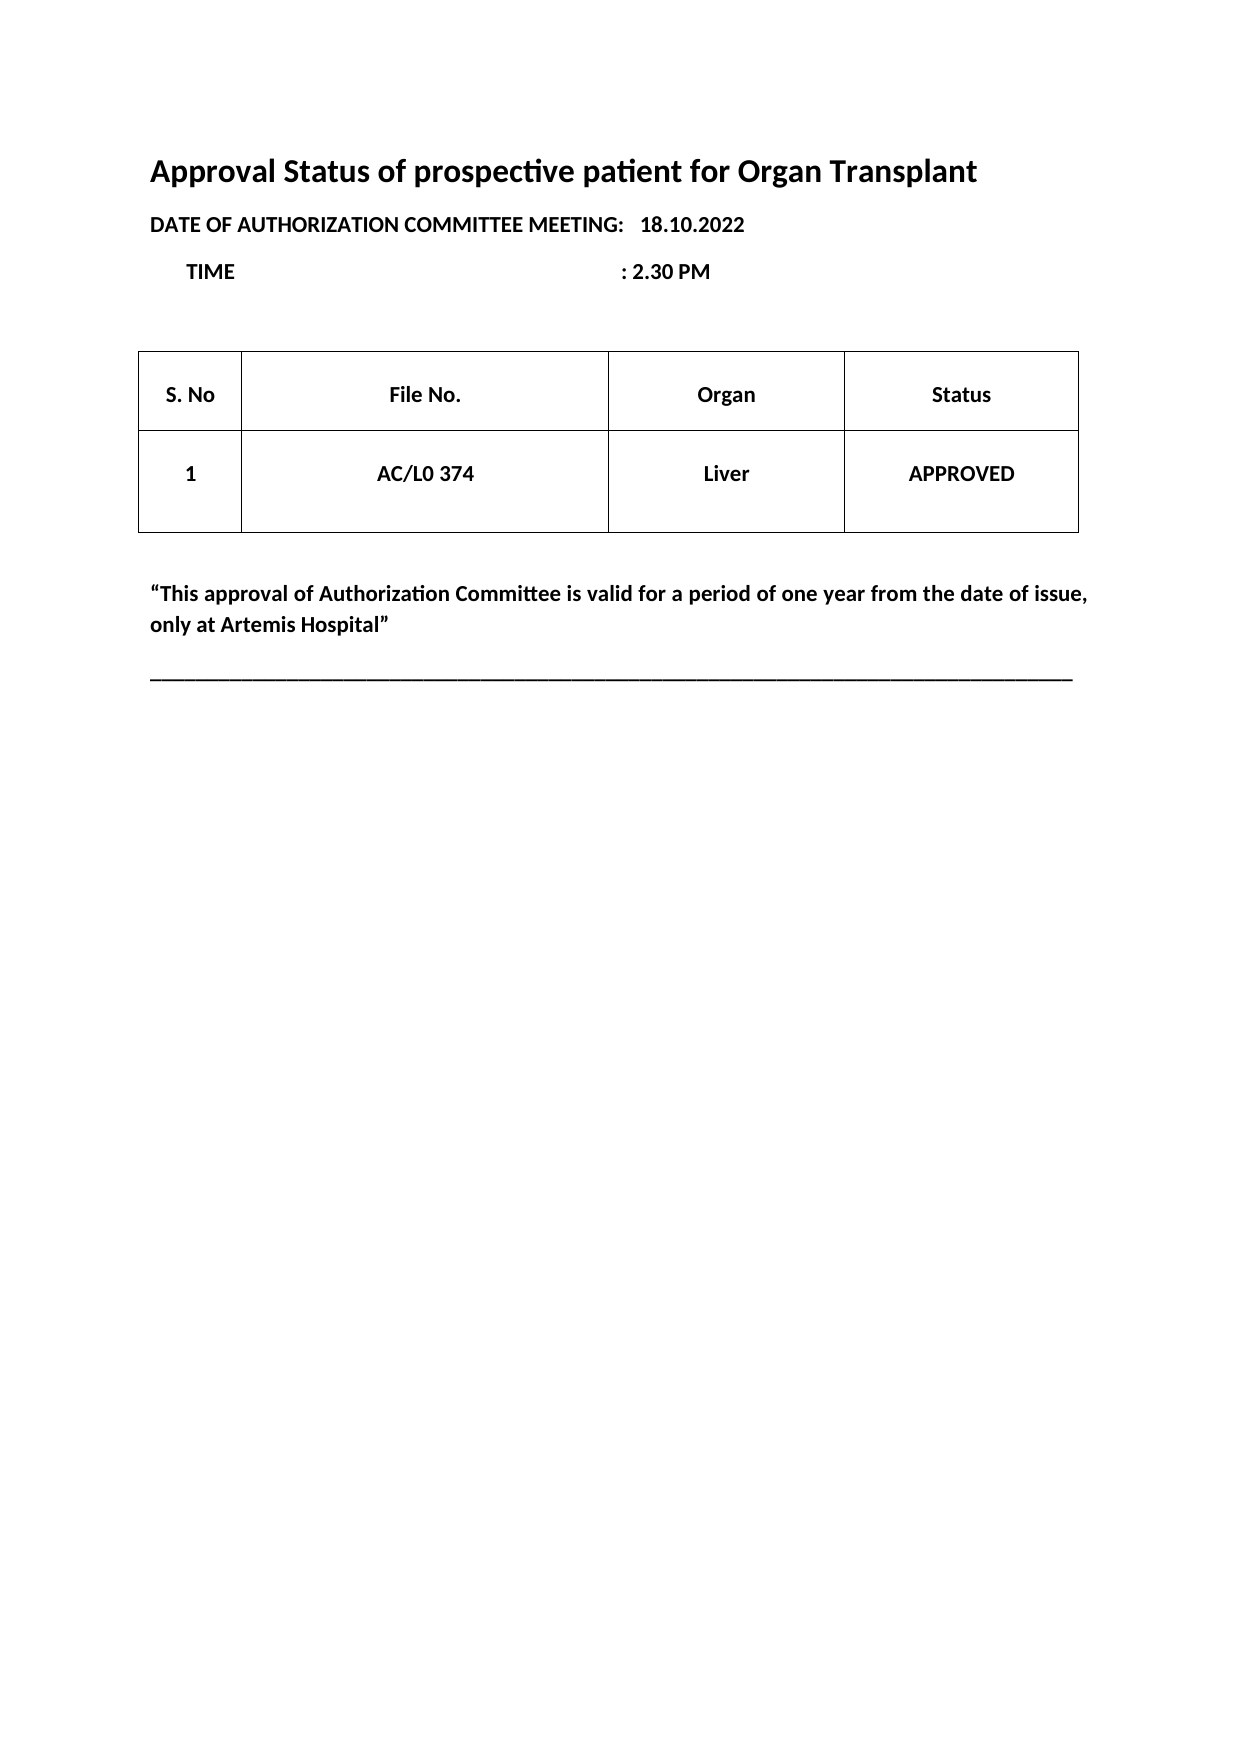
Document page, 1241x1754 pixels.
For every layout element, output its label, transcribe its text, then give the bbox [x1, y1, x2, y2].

table_header File No. [242, 352, 608, 430]
table_cell AC/L0 374 [242, 431, 608, 532]
text Approval Status of prospective patient for Organ Transplant [150, 150, 1090, 191]
table_header Status [845, 352, 1078, 430]
table_header Organ [609, 352, 844, 430]
table_cell 1 [139, 431, 241, 532]
text _________________________________________________________________________________ [150, 657, 1090, 685]
text “This approval of Authorization Committee is valid for a period of one year from the date of issue, only at Artemis Hospital” [150, 579, 1090, 638]
text DATE OF AUTHORIZATION COMMITTEE MEETING: 18.10.2022 [150, 211, 1090, 239]
table_cell APPROVED [845, 431, 1078, 532]
table_cell Liver [609, 431, 844, 532]
text TIME : 2.30 PM [150, 257, 1090, 286]
table_header S. No [139, 352, 241, 430]
